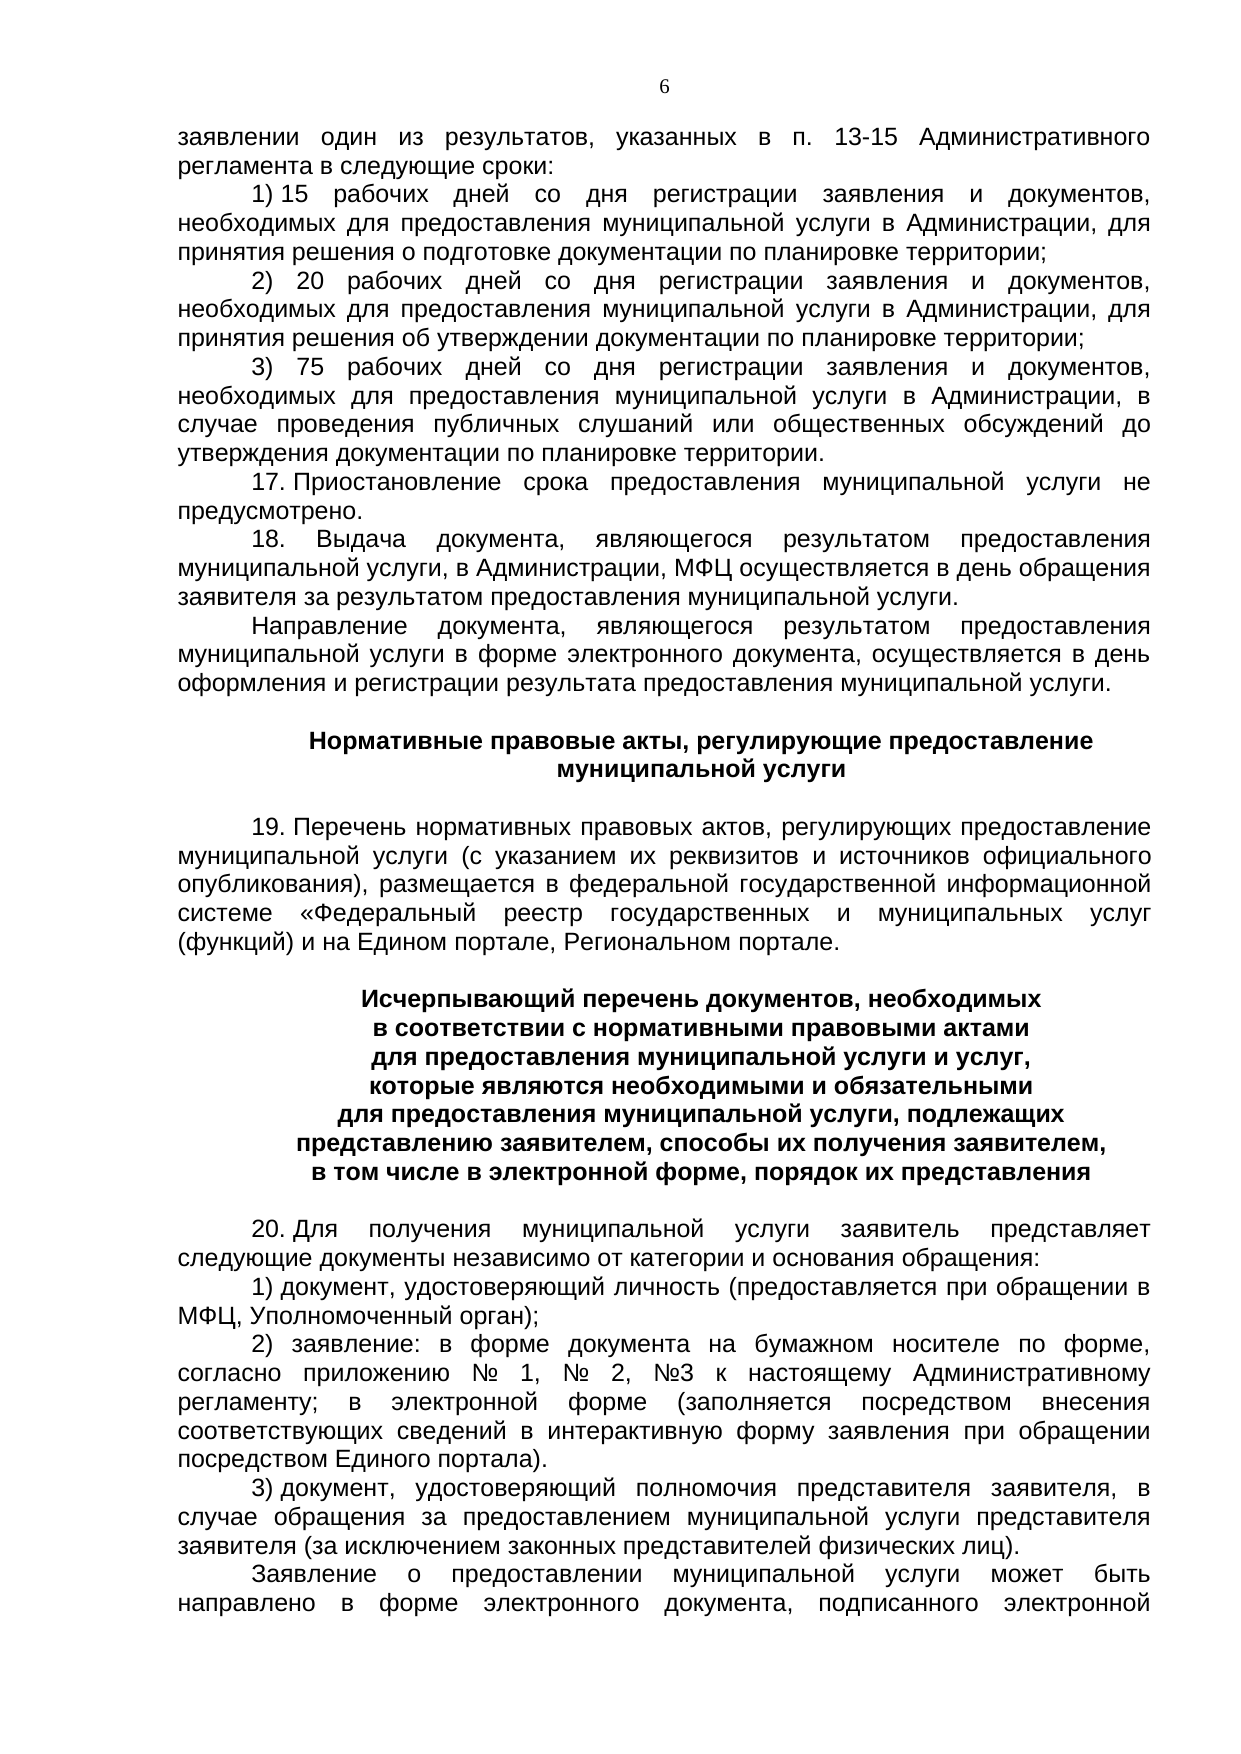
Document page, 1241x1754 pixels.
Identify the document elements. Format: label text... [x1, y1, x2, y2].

title муниципальной услуги [177, 754, 1152, 783]
title в соответствии с нормативными правовыми актами [177, 1013, 1152, 1042]
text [177, 1559, 1152, 1617]
text 19. Перечень нормативных правовых актов, регулирующих предоставление муниципальной услуги (с указанием их реквизитов и источников официального опубликования), размещается в федеральной государственной информационной системе «Федеральный реестр государственных и муниципальных услуг (функций) и на Едином портале, Региональном портале. [177, 812, 1152, 956]
text 2) заявление: в форме документа на бумажном носителе по форме, согласно приложению № 1, № 2, №3 к настоящему Административному регламенту; в электронной форме (заполняется посредством внесения соответствующих сведений в интерактивную форму заявления при обращении посредством Единого портала). [177, 1329, 1152, 1473]
text 3) документ, удостоверяющий полномочия представителя заявителя, в случае обращения за предоставлением муниципальной услуги представителя заявителя (за исключением законных представителей физических лиц). [177, 1473, 1152, 1559]
title в том числе в электронной форме, порядок их представления [177, 1157, 1152, 1186]
text 3) 75 рабочих дней со дня регистрации заявления и документов, необходимых для предоставления муниципальной услуги в Администрации, в случае проведения публичных слушаний или общественных обсуждений до утверждения документации по планировке территории. [177, 352, 1152, 467]
title Исчерпывающий перечень документов, необходимых [177, 984, 1152, 1013]
text 20. Для получения муниципальной услуги заявитель представляет следующие документы независимо от категории и основания обращения: [177, 1214, 1152, 1272]
title Нормативные правовые акты, регулирующие предоставление [177, 726, 1152, 754]
title для предоставления муниципальной услуги, подлежащих [177, 1099, 1152, 1128]
text 17. Приостановление срока предоставления муниципальной услуги не предусмотрено. [177, 467, 1152, 524]
title представлению заявителем, способы их получения заявителем, [177, 1128, 1152, 1157]
text Направление документа, являющегося результатом предоставления муниципальной услуги в форме электронного документа, осуществляется в день оформления и регистрации результата предоставления муниципальной услуги. [177, 611, 1152, 697]
text 2) 20 рабочих дней со дня регистрации заявления и документов, необходимых для предоставления муниципальной услуги в Администрации, для принятия решения об утверждении документации по планировке территории; [177, 266, 1152, 352]
text 1) 15 рабочих дней со дня регистрации заявления и документов, необходимых для предоставления муниципальной услуги в Администрации, для принятия решения о подготовке документации по планировке территории; [177, 179, 1152, 266]
title для предоставления муниципальной услуги и услуг, [177, 1042, 1152, 1071]
text 1) документ, удостоверяющий личность (предоставляется при обращении в МФЦ, Уполномоченный орган); [177, 1272, 1152, 1329]
title которые являются необходимыми и обязательными [177, 1071, 1152, 1099]
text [177, 122, 1152, 179]
text 18. Выдача документа, являющегося результатом предоставления муниципальной услуги, в Администрации, МФЦ осуществляется в день обращения заявителя за результатом предоставления муниципальной услуги. [177, 524, 1152, 611]
